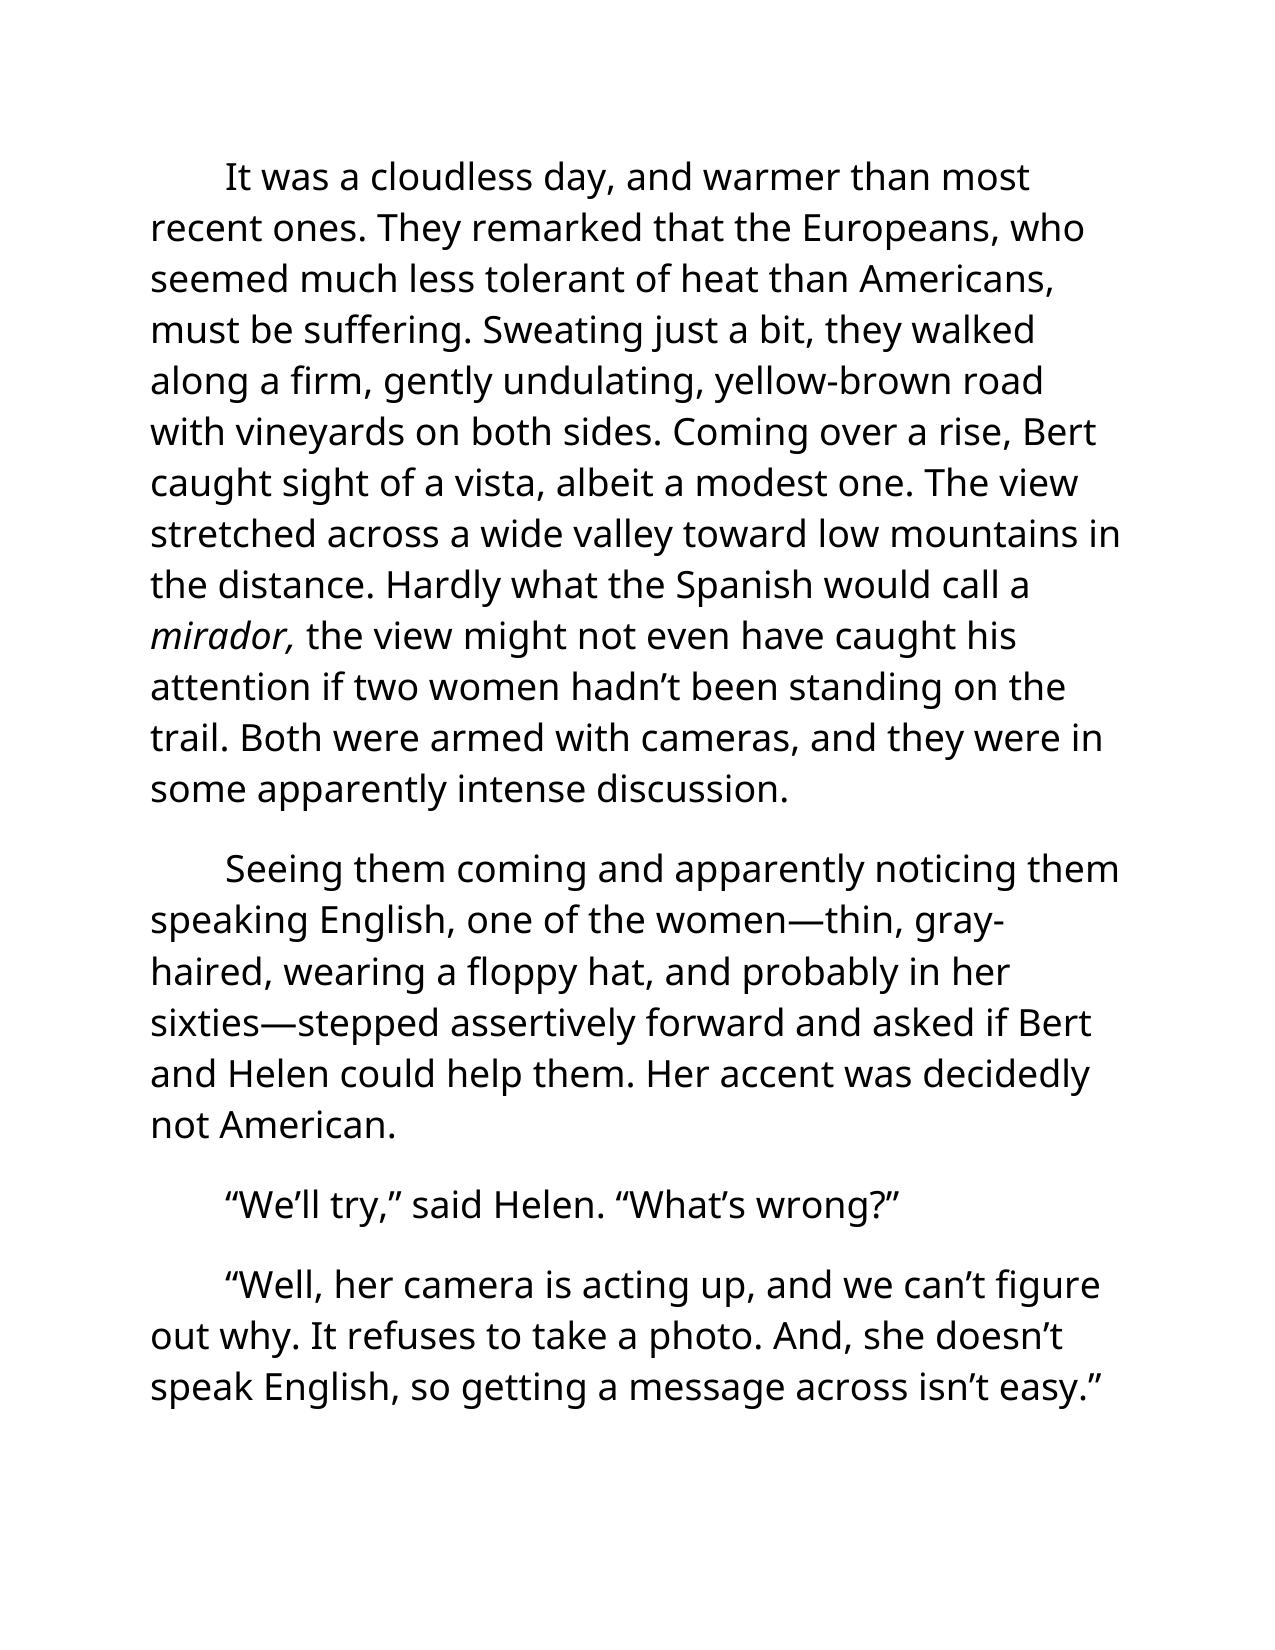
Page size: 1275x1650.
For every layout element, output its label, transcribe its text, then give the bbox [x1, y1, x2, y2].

text Seeing them coming and apparently noticing them speaking English, one of the women—thin, gray-haired, wearing a floppy hat, and probably in her sixties—stepped assertively forward and asked if Bert and Helen could help them. Her accent was decidedly not American. [150, 843, 1125, 1149]
text It was a cloudless day, and warmer than most recent ones. They remarked that the Europeans, who seemed much less tolerant of heat than Americans, must be suffering. Sweating just a bit, they walked along a firm, gently undulating, yellow-brown road with vineyards on both sides. Coming over a rise, Bert caught sight of a vista, albeit a modest one. The view stretched across a wide valley toward low mountains in the distance. Hardly what the Spanish would call a mirador, the view might not even have caught his attention if two women hadn’t been standing on the trail. Both were armed with cameras, and they were in some apparently intense discussion. [150, 150, 1125, 813]
text “We’ll try,” said Helen. “What’s wrong?” [150, 1178, 1125, 1229]
text “Well, her camera is acting up, and we can’t figure out why. It refuses to take a photo. And, she doesn’t speak English, so getting a message across isn’t easy.” [150, 1258, 1125, 1411]
